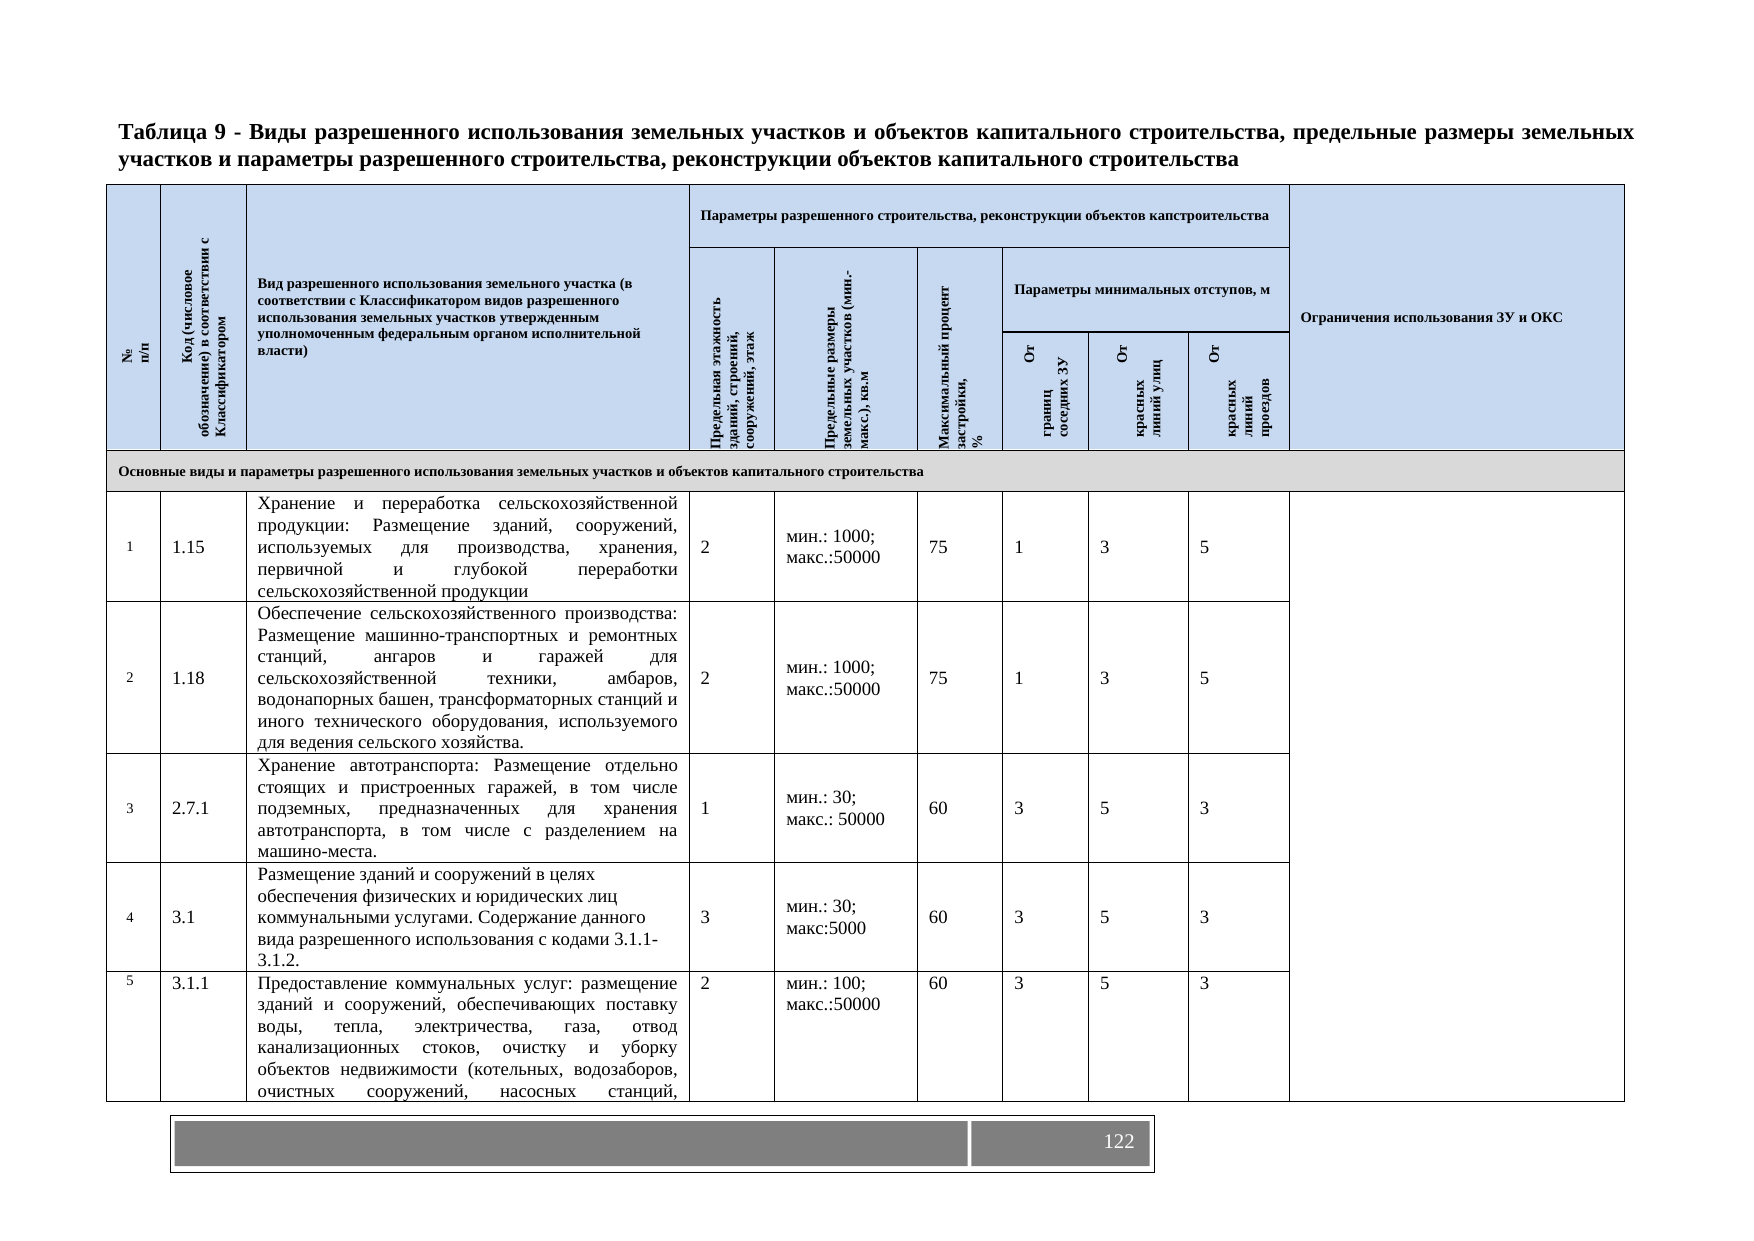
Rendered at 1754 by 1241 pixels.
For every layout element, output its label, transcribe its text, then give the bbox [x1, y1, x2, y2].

table_header № п/п [107, 185, 160, 449]
text Таблица 9 - Виды разрешенного использования земельных участков и объектов капитального строительства, предельные размеры земельных участков и параметры разрешенного строительства, реконструкции объектов капитального строительства [118, 118, 1636, 171]
table_cell Обеспечение сельскохозяйственного производства: Размещение машинно-транспортных и ремонтных станций, ангаров и гаражей для сельскохозяйственной техники, амбаров, водонапорных башен, трансформаторных станций и иного технического оборудования, используемого для ведения сельского хозяйства. [247, 602, 689, 753]
table_cell 60 [918, 972, 1002, 1101]
table_header Параметры разрешенного строительства, реконструкции объектов капстроительства [690, 185, 1289, 247]
table_cell 3 [1189, 754, 1289, 862]
table_cell мин.: 30; макс:5000 [775, 863, 917, 971]
table_cell 3.1 [161, 863, 246, 971]
table_cell 3 [1189, 863, 1289, 971]
table_cell 3 [1003, 754, 1088, 862]
table_cell Хранение автотранспорта: Размещение отдельно стоящих и пристроенных гаражей, в том числе подземных, предназначенных для хранения автотранспорта, в том числе с разделением на машино-места. [247, 754, 689, 862]
table_cell [107, 972, 160, 1101]
table_cell 1 [1003, 602, 1088, 753]
table_cell 5 [1189, 602, 1289, 753]
table_cell мин.: 1000; макс.:50000 [775, 492, 917, 601]
table_cell 2.7.1 [161, 754, 246, 862]
table_cell [107, 754, 160, 862]
table_cell 3 [1003, 863, 1088, 971]
table_cell 5 [1089, 863, 1188, 971]
table_cell 60 [918, 863, 1002, 971]
table_cell 3 [1089, 492, 1188, 601]
table_cell [107, 602, 160, 753]
table_cell 5 [1089, 972, 1188, 1101]
table_cell 3 [1089, 602, 1188, 753]
table_cell [107, 492, 160, 601]
table_cell От границ соседних ЗУ [1003, 333, 1088, 449]
table_cell 2 [690, 972, 774, 1101]
table_cell 1 [1003, 492, 1088, 601]
table_cell 2 [690, 492, 774, 601]
table_cell 3.1.1 [161, 972, 246, 1101]
table_cell 75 [918, 602, 1002, 753]
table_cell [1290, 492, 1624, 1101]
table_cell [107, 863, 160, 971]
table_cell 2 [690, 602, 774, 753]
table_cell От красных линий проездов [1189, 333, 1289, 449]
table_cell Основные виды и параметры разрешенного использования земельных участков и объектов капитального строительства [107, 451, 1624, 491]
table_cell мин.: 30; макс.: 50000 [775, 754, 917, 862]
table_cell Максимальный процент застройки, % [918, 248, 1002, 449]
table_cell 1.18 [161, 602, 246, 753]
table_cell 1.15 [161, 492, 246, 601]
table_cell Хранение и переработка сельскохозяйственной продукции: Размещение зданий, сооружений, используемых для производства, хранения, первичной и глубокой переработки сельскохозяйственной продукции [247, 492, 689, 601]
table_header Вид разрешенного использования земельного участка (в соответствии с Классификатором видов разрешенного использования земельных участков утвержденным уполномоченным федеральным органом исполнительной власти) [247, 185, 689, 449]
table_cell От красных линий улиц [1089, 333, 1188, 449]
table_cell 1 [690, 754, 774, 862]
table_cell Предельная этажность зданий, строений, сооружений, этаж [690, 248, 774, 449]
table_cell 3 [1003, 972, 1088, 1101]
table_cell 5 [1189, 492, 1289, 601]
table_cell 5 [1089, 754, 1188, 862]
table_cell мин.: 1000; макс.:50000 [775, 602, 917, 753]
table_header Код (числовое обозначение) в соответствии с Классификатором [161, 185, 246, 449]
table_cell 3 [690, 863, 774, 971]
table_cell Предоставление коммунальных услуг: размещение зданий и сооружений, обеспечивающих поставку воды, тепла, электричества, газа, отвод канализационных стоков, очистку и уборку объектов недвижимости (котельных, водозаборов, очистных сооружений, насосных станций, водопроводов, линий электропередач, трансформаторных подстанций, газопроводов, линий связи, телефонных станций, канализаций, стоянок, гаражей и мастерских для обслуживания уборочной и аварийной техники, сооружений, необходимых для сбора и плавки снега). [247, 972, 689, 1101]
table_cell 75 [918, 492, 1002, 601]
table_cell мин.: 100; макс.:50000 [775, 972, 917, 1101]
table_cell 3 [1189, 972, 1289, 1101]
table_cell 60 [918, 754, 1002, 862]
table_header Ограничения использования ЗУ и ОКС [1290, 185, 1624, 449]
table_cell Размещение зданий и сооружений в целях обеспечения физических и юридических лиц коммунальными услугами. Содержание данного вида разрешенного использования с кодами 3.1.1-3.1.2. [247, 863, 689, 971]
table_cell Параметры минимальных отступов, м [1003, 248, 1289, 331]
table_cell Предельные размеры земельных участков (мин.-макс.), кв.м [775, 248, 917, 449]
